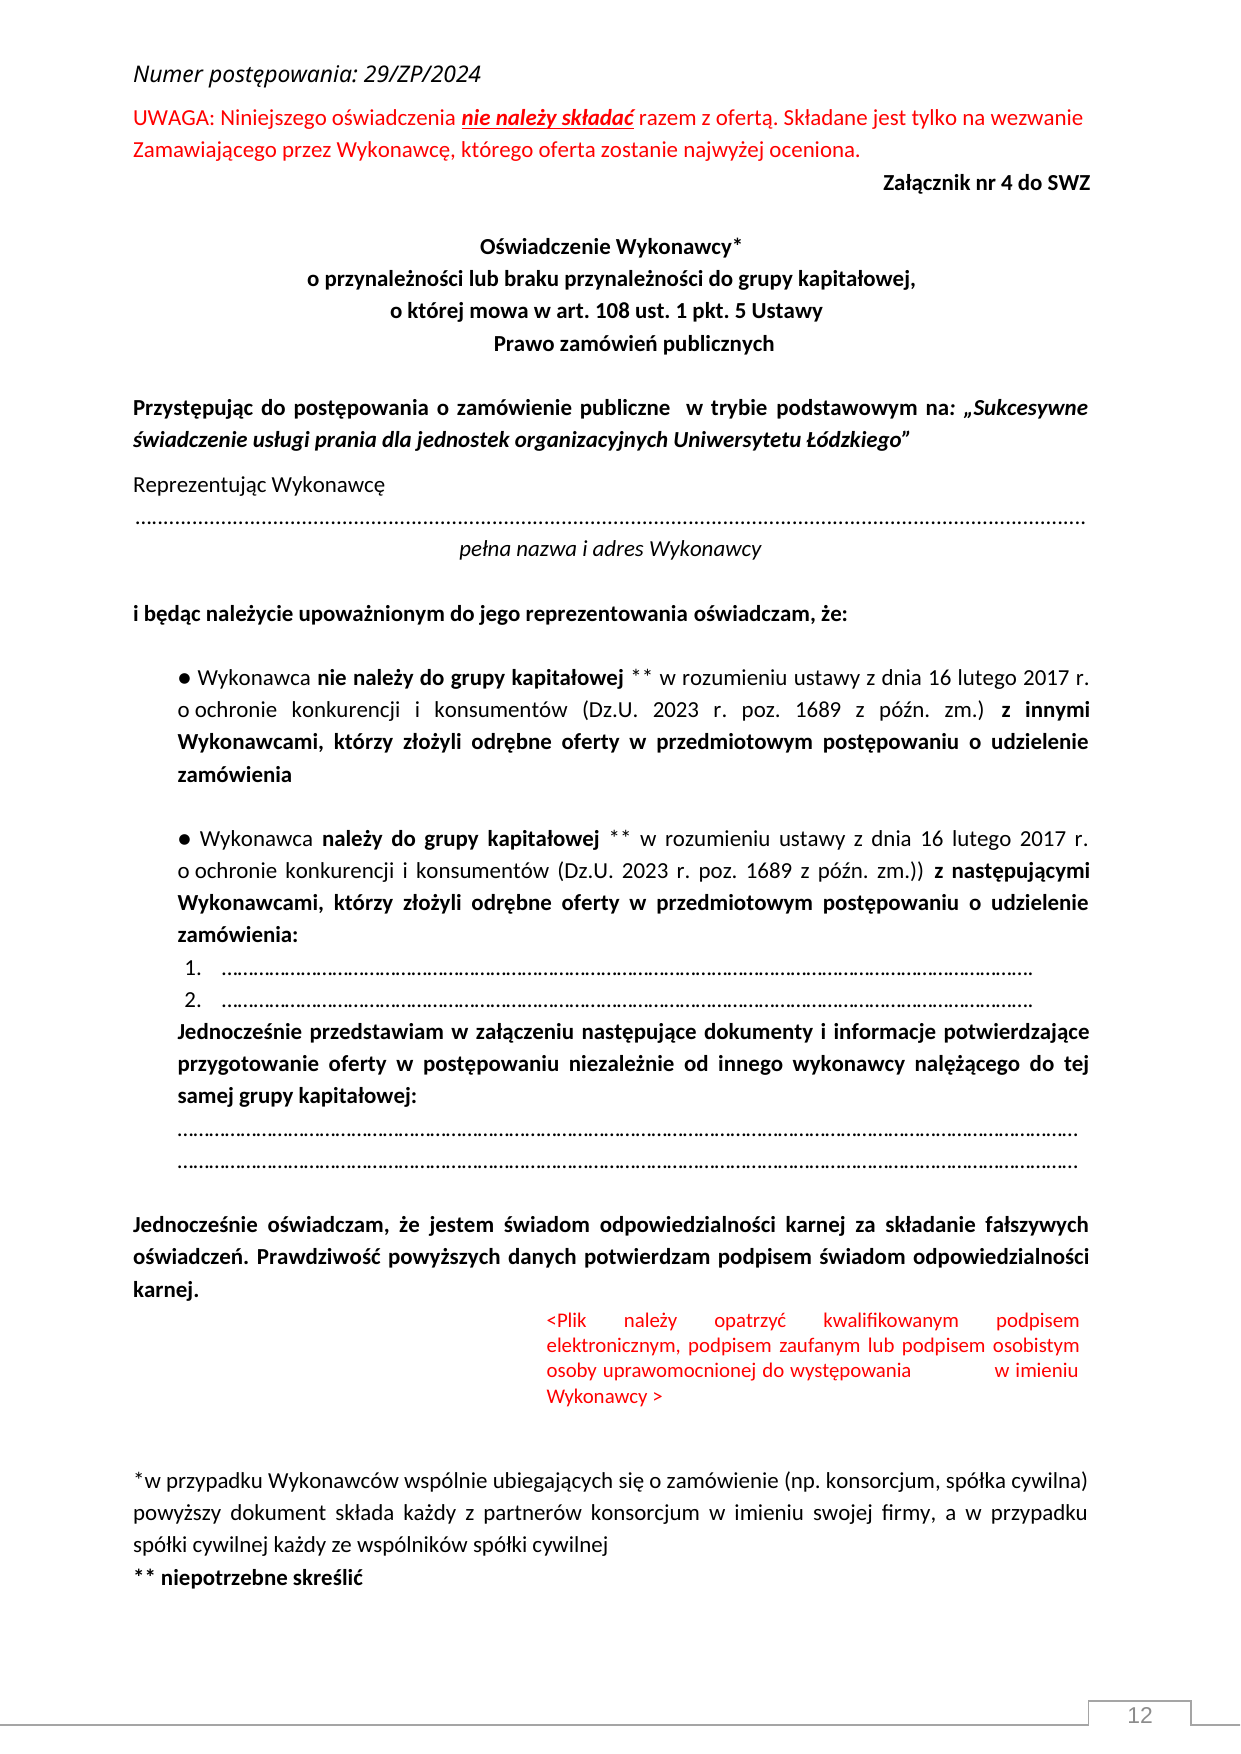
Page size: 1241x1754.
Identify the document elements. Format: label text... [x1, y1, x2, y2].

list ….................................................................................................................................................................. [133, 502, 1090, 530]
list ………………………………………………………………………………………………………………………………………. [184, 985, 1090, 1013]
list i będąc należycie upoważnionym do jego reprezentowania oświadczam, że: [133, 599, 1090, 627]
list ● Wykonawca nie należy do grupy kapitałowej ** w rozumieniu ustawy z dnia 16 lutego 2017 r. o ochronie konkurencji i konsumentów (Dz.U. 2023 r. poz. 1689 z późn. zm.) z innymi Wykonawcami, którzy złożyli odrębne oferty w przedmiotowym postępowaniu o udzielenie zamówienia [177, 663, 1090, 788]
list Jednocześnie oświadczam, że jestem świadom odpowiedzialności karnej za składanie fałszywych oświadczeń. Prawdziwość powyższych danych potwierdzam podpisem świadom odpowiedzialności karnej. [133, 1210, 1090, 1303]
text UWAGA: Niniejszego oświadczenia nie należy składać razem z ofertą. Składane jest tylko na wezwanie Zamawiającego przez Wykonawcę, którego oferta zostanie najwyżej oceniona. [133, 103, 1090, 164]
text Reprezentując Wykonawcę [133, 470, 1090, 498]
list Przystępując do postępowania o zamówienie publiczne w trybie podstawowym na: „Sukcesywne świadczenie usługi prania dla jednostek organizacyjnych Uniwersytetu Łódzkiego” [133, 393, 1090, 453]
list o przynależności lub braku przynależności do grupy kapitałowej, [133, 264, 1090, 292]
text ……………………………………………………………………………………………………………………………………………………………………………………………………………………………………………………………………………………………………………… [177, 1114, 1090, 1174]
list Oświadczenie Wykonawcy* [133, 232, 1090, 260]
list ** niepotrzebne skreślić [133, 1563, 1090, 1591]
list *w przypadku Wykonawców wspólnie ubiegających się o zamówienie (np. konsorcjum, spółka cywilna) powyższy dokument składa każdy z partnerów konsorcjum w imieniu swojej firmy, a w przypadku spółki cywilnej każdy ze wspólników spółki cywilnej [133, 1466, 1090, 1558]
text pełna nazwa i adres Wykonawcy [133, 534, 1090, 562]
list ● Wykonawca należy do grupy kapitałowej ** w rozumieniu ustawy z dnia 16 lutego 2017 r. o ochronie konkurencji i konsumentów (Dz.U. 2023 r. poz. 1689 z późn. zm.)) z następującymi Wykonawcami, którzy złożyli odrębne oferty w przedmiotowym postępowaniu o udzielenie zamówienia: [177, 824, 1090, 949]
text <Plik należy opatrzyć kwalifikowanym podpisem elektronicznym, podpisem zaufanym lub podpisem osobistym osoby uprawomocnionej do występowania w imieniu Wykonawcy > [546, 1307, 1080, 1408]
text Załącznik nr 4 do SWZ [133, 168, 1090, 196]
list o której mowa w art. 108 ust. 1 pkt. 5 Ustawy Prawo zamówień publicznych [133, 297, 1090, 357]
text Jednocześnie przedstawiam w załączeniu następujące dokumenty i informacje potwierdzające przygotowanie oferty w postępowaniu niezależnie od innego wykonawcy nalężącego do tej samej grupy kapitałowej: [177, 1017, 1090, 1109]
list ………………………………………………………………………………………………………………………………………. [184, 953, 1090, 981]
